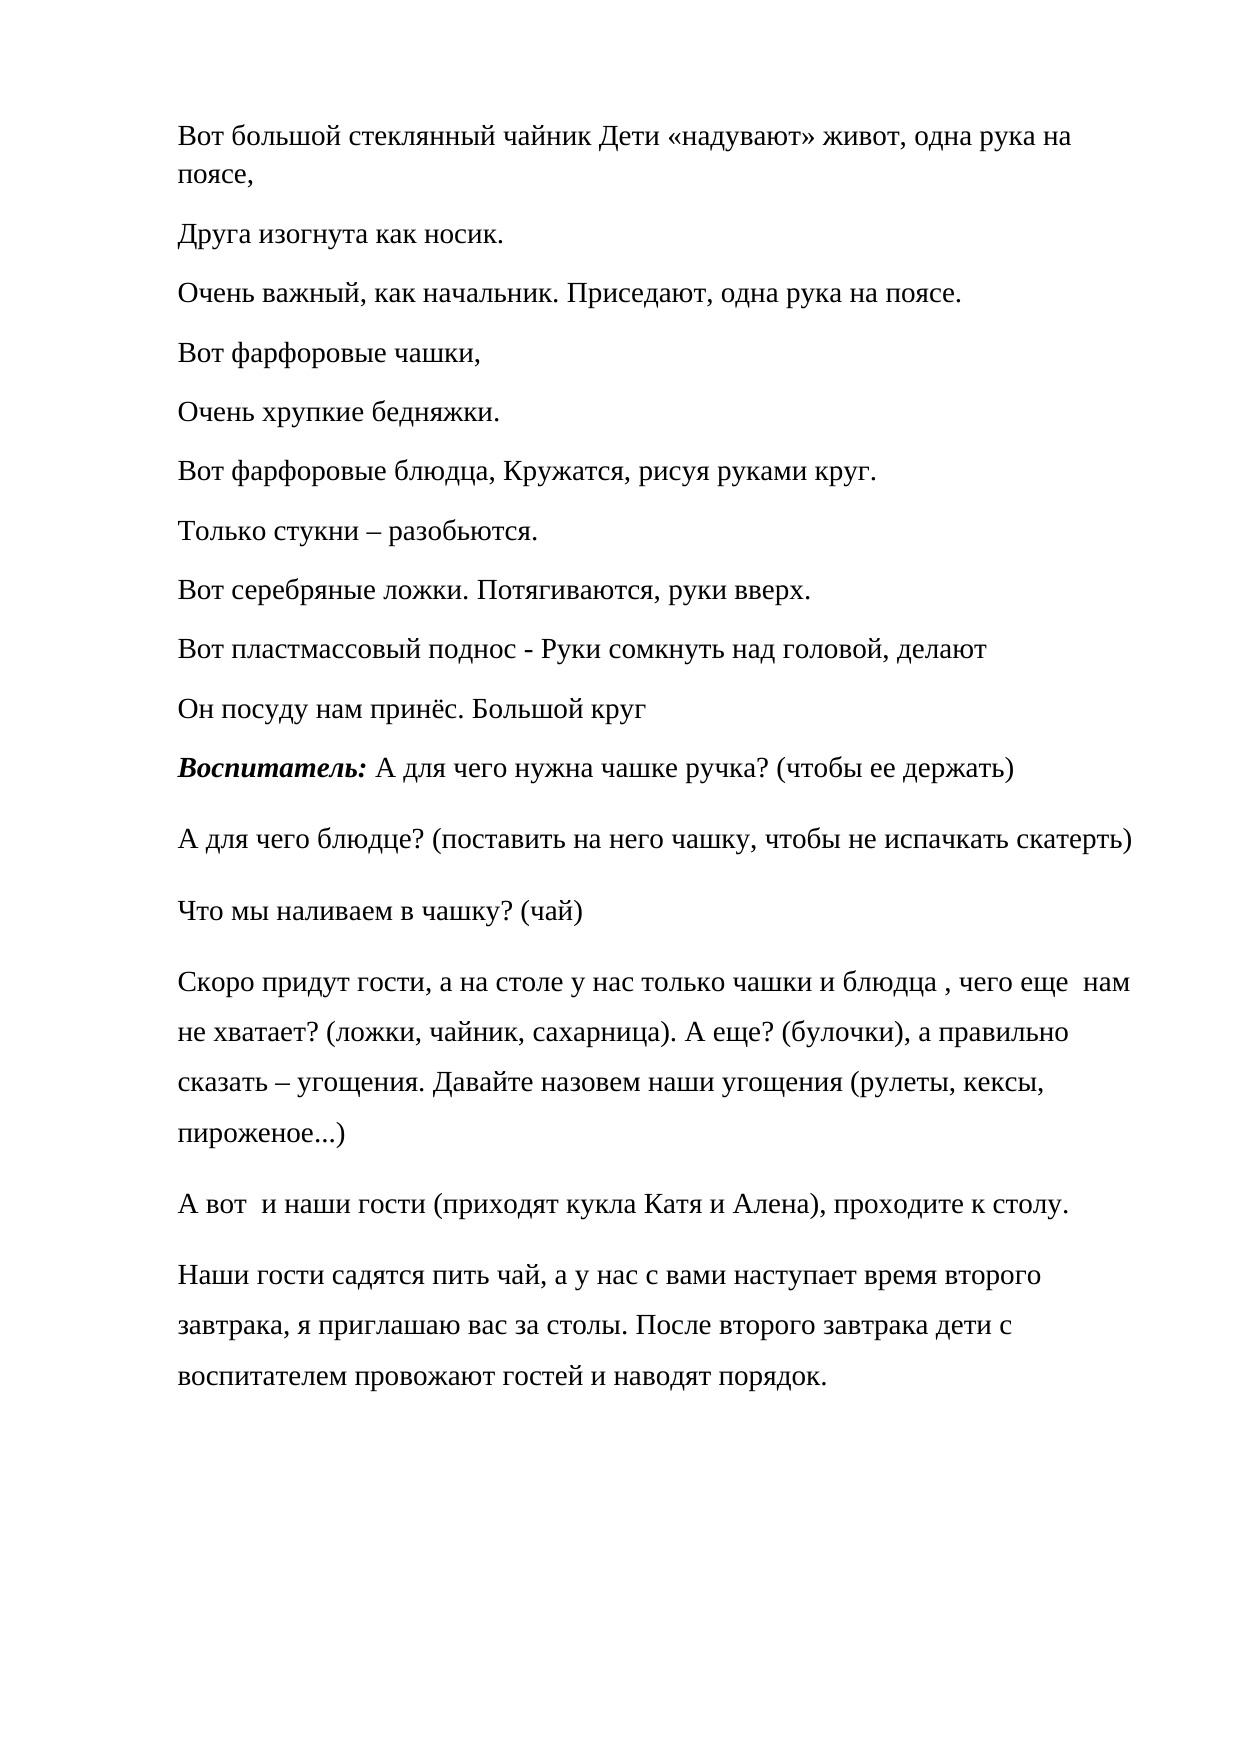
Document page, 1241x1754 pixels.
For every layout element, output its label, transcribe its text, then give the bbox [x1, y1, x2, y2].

text Друга изогнута как носик. [177, 216, 1152, 249]
text А вот и наши гости (приходят кукла Катя и Алена), проходите к столу. [177, 1186, 1152, 1219]
text Вот фарфоровые чашки, [177, 335, 1152, 368]
text Вот серебряные ложки. Потягиваются, руки вверх. [177, 572, 1152, 606]
text Скоро придут гости, а на столе у нас только чашки и блюдца , чего еще нам не хватает? (ложки, чайник, сахарница). А еще? (булочки), а правильно сказать – угощения. Давайте назовем наши угощения (рулеты, кексы, пироженое...) [177, 964, 1152, 1148]
text Что мы наливаем в чашку? (чай) [177, 893, 1152, 926]
text Очень важный, как начальник. Приседают, одна рука на поясе. [177, 275, 1152, 309]
text Он посуду нам принёс. Большой круг [177, 691, 1152, 724]
text Вот пластмассовый поднос - Руки сомкнуть над головой, делают [177, 632, 1152, 665]
text А для чего блюдце? (поставить на него чашку, чтобы не испачкать скатерть) [177, 822, 1152, 855]
text Очень хрупкие бедняжки. [177, 394, 1152, 428]
text Только стукни – разобьются. [177, 513, 1152, 546]
text Наши гости садятся пить чай, а у нас с вами наступает время второго завтрака, я приглашаю вас за столы. После второго завтрака дети с воспитателем провожают гостей и наводят порядок. [177, 1257, 1152, 1391]
text Вот большой стеклянный чайник Дети «надувают» живот, одна рука на поясе, [177, 118, 1152, 190]
text Вот фарфоровые блюдца, Кружатся, рисуя руками круг. [177, 453, 1152, 487]
text Воспитатель: А для чего нужна чашке ручка? (чтобы ее держать) [177, 750, 1152, 784]
